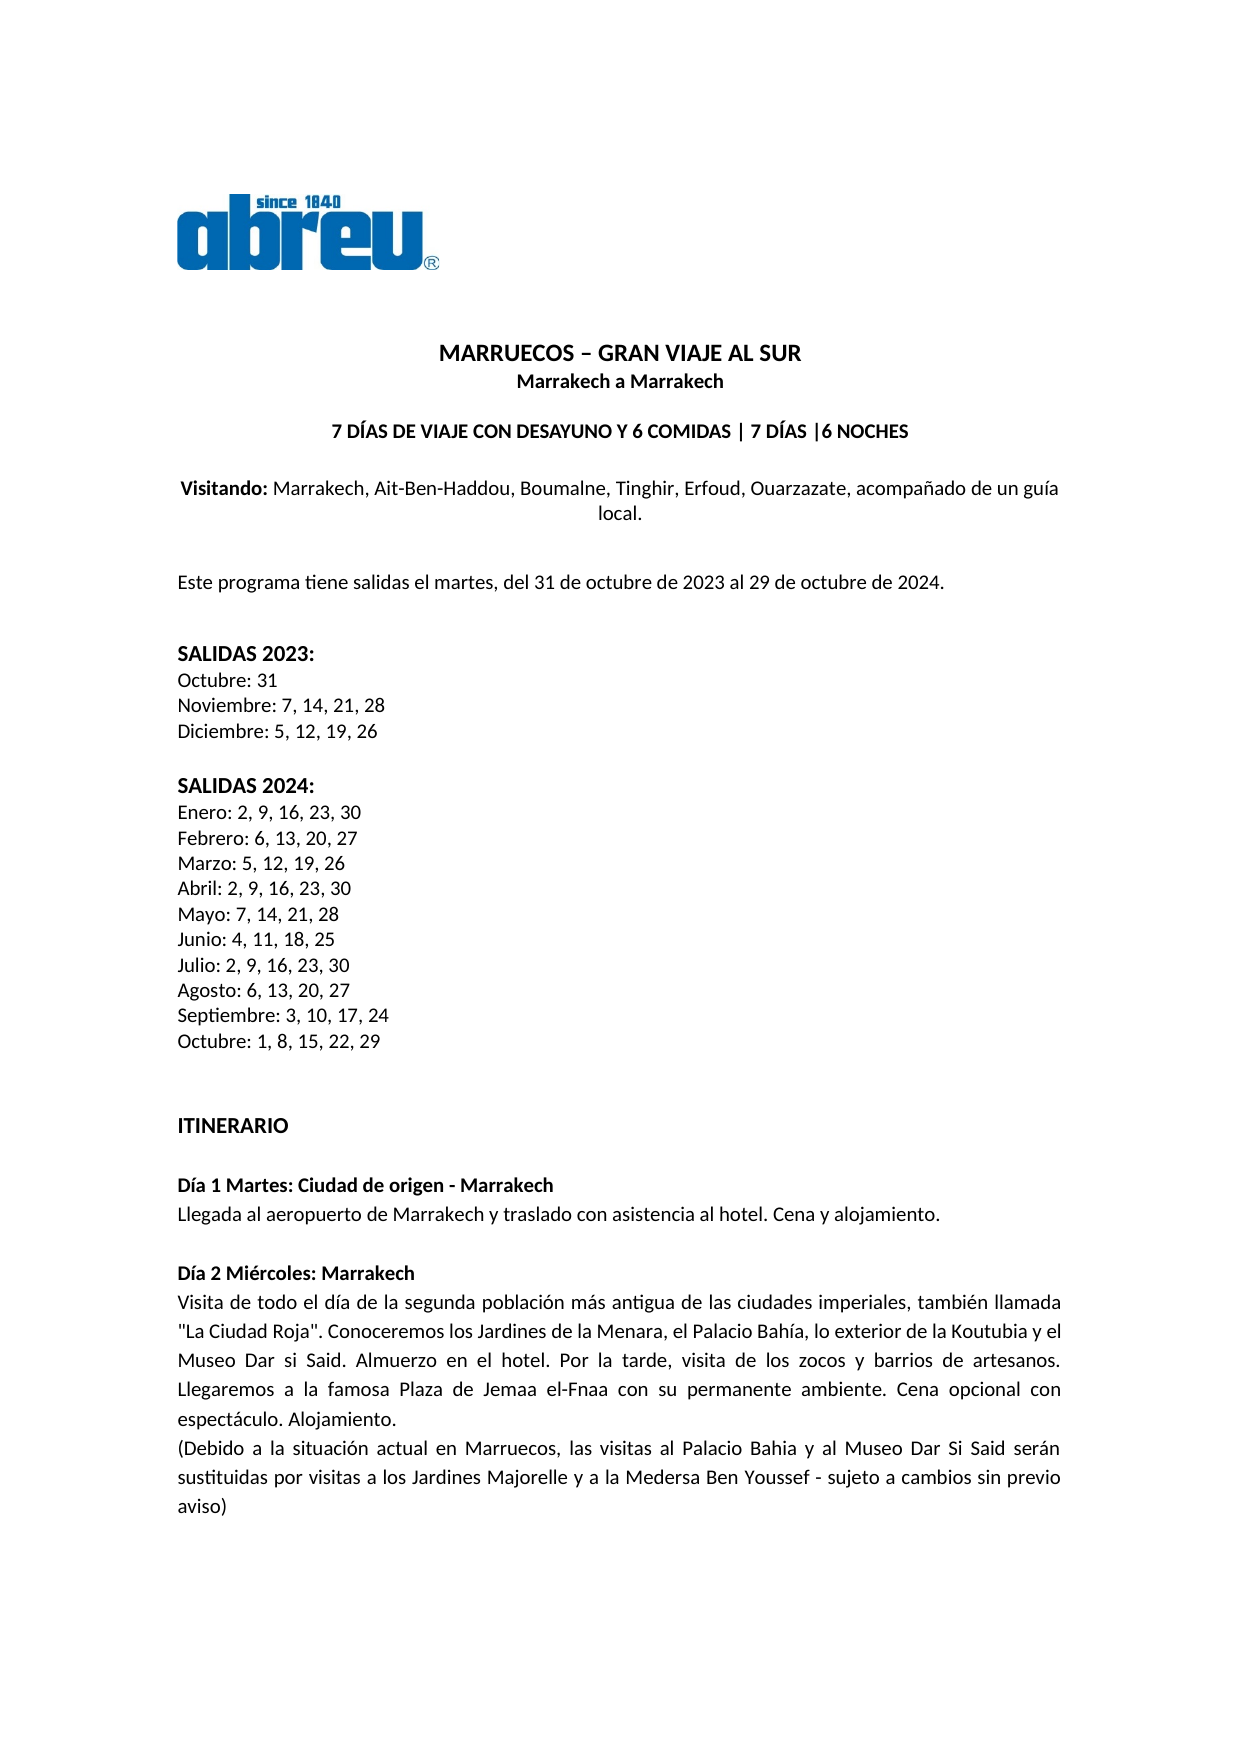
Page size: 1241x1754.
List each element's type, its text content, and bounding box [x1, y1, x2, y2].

text SALIDAS 2023: [177, 639, 1063, 667]
text SALIDAS 2024: [177, 771, 1063, 799]
text Julio: 2, 9, 16, 23, 30 [177, 952, 1063, 977]
text Abril: 2, 9, 16, 23, 30 [177, 876, 1063, 901]
text Visitando: Marrakech, Ait-Ben-Haddou, Boumalne, Tinghir, Erfoud, Ouarzazate, acompañado de un guía local. [177, 475, 1063, 526]
text 7 DÍAS DE VIAJE CON DESAYUNO Y 6 COMIDAS | 7 DÍAS |6 NOCHES [177, 419, 1063, 444]
text Septiembre: 3, 10, 17, 24 [177, 1003, 1063, 1028]
text Visita de todo el día de la segunda población más antigua de las ciudades imperiales, también llamada "La Ciudad Roja". Conoceremos los Jardines de la Menara, el Palacio Bahía, lo exterior de la Koutubia y el Museo Dar si Said. Almuerzo en el hotel. Por la tarde, visita de los zocos y barrios de artesanos. Llegaremos a la famosa Plaza de Jemaa el-Fnaa con su permanente ambiente. Cena opcional con espectáculo. Alojamiento. [177, 1289, 1063, 1431]
text Agosto: 6, 13, 20, 27 [177, 977, 1063, 1003]
text Junio: 4, 11, 18, 25 [177, 926, 1063, 952]
text Marrakech a Marrakech [177, 368, 1063, 393]
text MARRUECOS – GRAN VIAJE AL SUR [177, 337, 1063, 368]
text Octubre: 31 [177, 667, 1063, 692]
text Diciembre: 5, 12, 19, 26 [177, 718, 1063, 743]
text (Debido a la situación actual en Marruecos, las visitas al Palacio Bahia y al Museo Dar Si Said serán sustituidas por visitas a los Jardines Majorelle y a la Medersa Ben Youssef - sujeto a cambios sin previo aviso) [177, 1435, 1063, 1519]
text Día 1 Martes: Ciudad de origen - Marrakech [177, 1172, 1063, 1198]
text Noviembre: 7, 14, 21, 28 [177, 692, 1063, 718]
text Febrero: 6, 13, 20, 27 [177, 825, 1063, 850]
text Octubre: 1, 8, 15, 22, 29 [177, 1028, 1063, 1053]
text Marzo: 5, 12, 19, 26 [177, 850, 1063, 876]
text ITINERARIO [177, 1111, 1063, 1139]
text Día 2 Miércoles: Marrakech [177, 1260, 1063, 1285]
text Llegada al aeropuerto de Marrakech y traslado con asistencia al hotel. Cena y alojamiento. [177, 1202, 1063, 1227]
text Mayo: 7, 14, 21, 28 [177, 901, 1063, 926]
text Este programa tiene salidas el martes, del 31 de octubre de 2023 al 29 de octubre de 2024. [177, 569, 1063, 595]
picture [177, 194, 440, 270]
text Enero: 2, 9, 16, 23, 30 [177, 799, 1063, 825]
